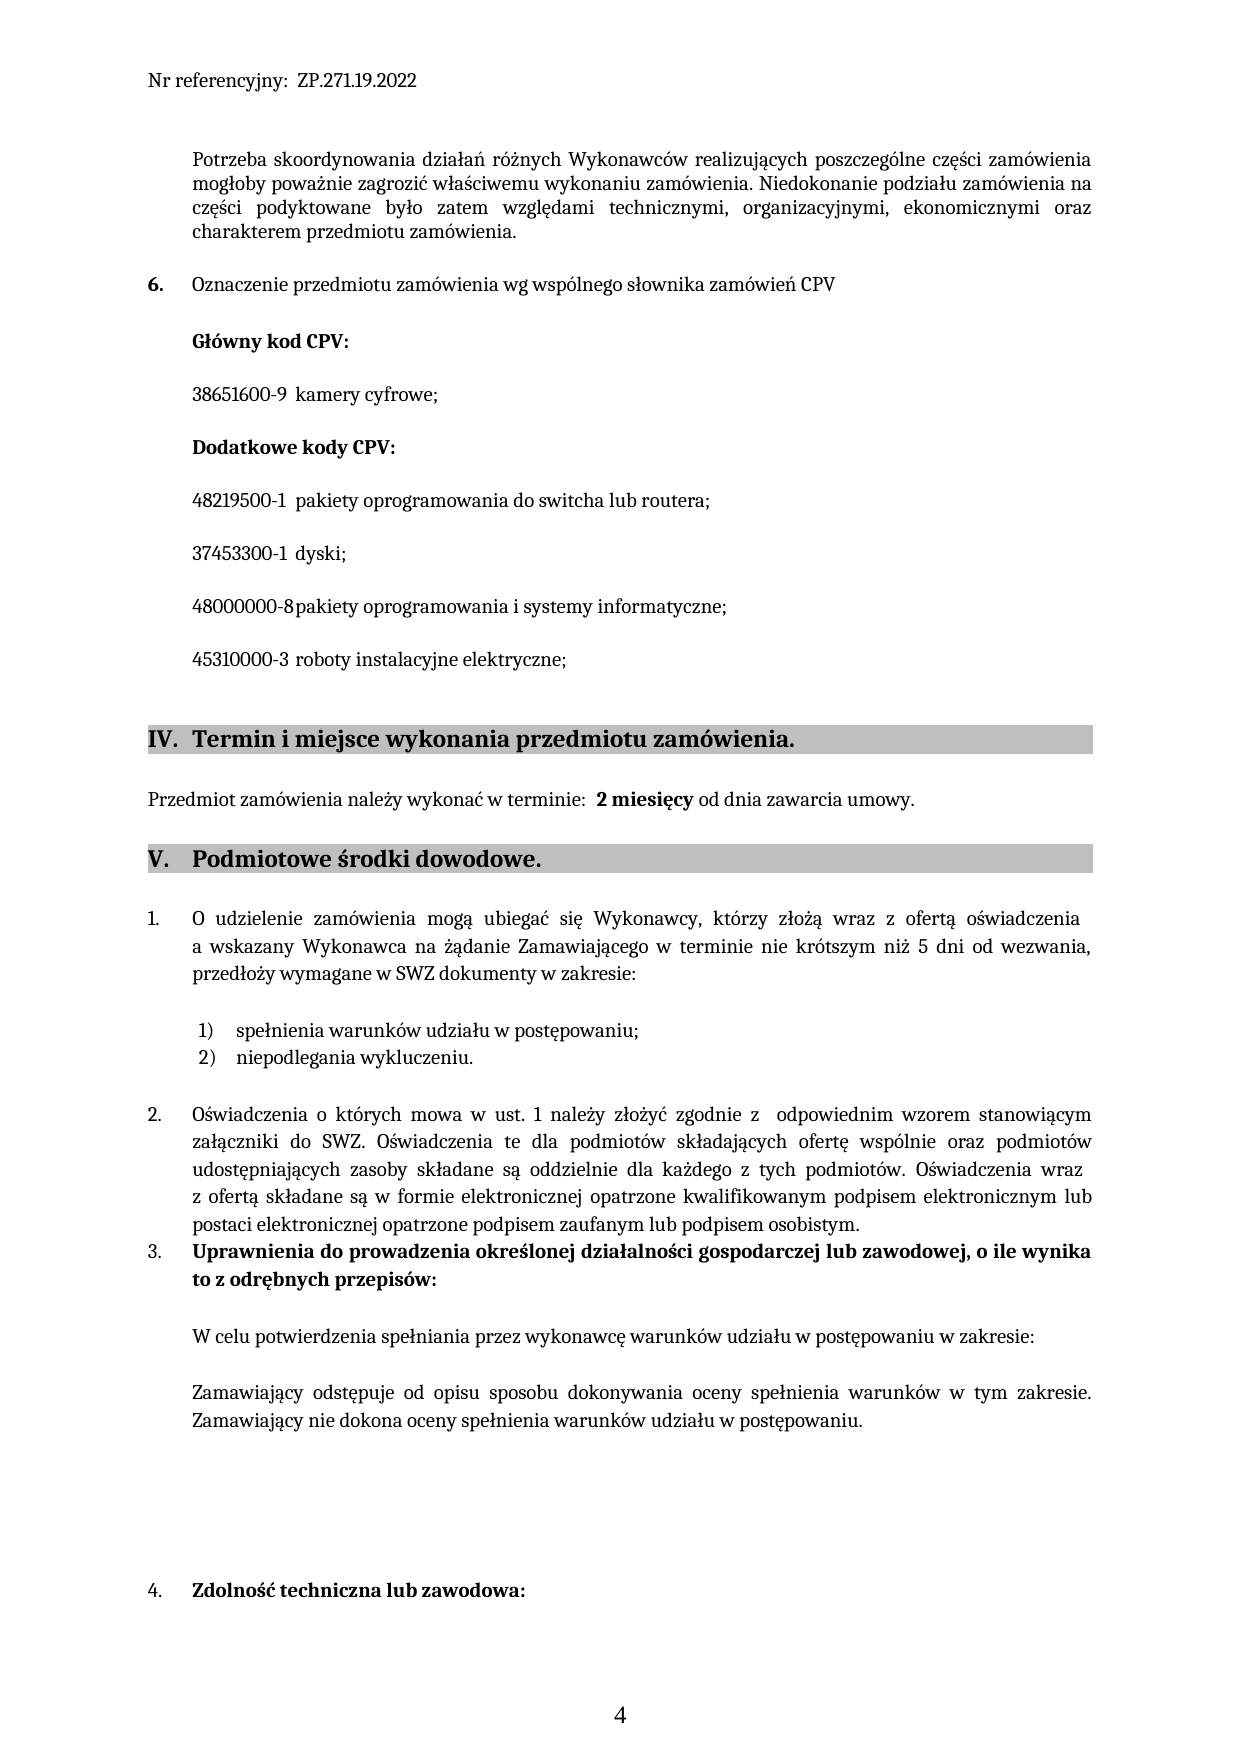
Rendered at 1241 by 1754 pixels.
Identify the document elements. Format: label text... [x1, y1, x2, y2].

title Termin i miejsce wykonania przedmiotu zamówienia. [148, 725, 1093, 754]
list Oświadczenia o których mowa w ust. 1 należy złożyć zgodnie z odpowiednim wzorem stanowiącym załączniki do SWZ. Oświadczenia te dla podmiotów składających ofertę wspólnie oraz podmiotów udostępniających zasoby składane są oddzielnie dla każdego z tych podmiotów. Oświadczenia wraz z ofertą składane są w formie elektronicznej opatrzone kwalifikowanym podpisem elektronicznym lub postaci elektronicznej opatrzone podpisem zaufanym lub podpisem osobistym. [148, 1103, 1093, 1237]
list Uprawnienia do prowadzenia określonej działalności gospodarczej lub zawodowej, o ile wynika to z odrębnych przepisów: [148, 1240, 1093, 1292]
list Oznaczenie przedmiotu zamówienia wg wspólnego słownika zamówień CPV [148, 273, 1040, 297]
list spełnienia warunków udziału w postępowaniu; [199, 1018, 1093, 1042]
text 38651600-9 kamery cyfrowe; [148, 382, 1093, 406]
text Przedmiot zamówienia należy wykonać w terminie: 2 miesięcy od dnia zawarcia umowy. [148, 787, 1093, 811]
text 45310000-3 roboty instalacyjne elektryczne; [192, 648, 1093, 672]
text V. Podmiotowe środki dowodowe. [148, 844, 1093, 873]
text W celu potwierdzenia spełniania przez wykonawcę warunków udziału w postępowaniu w zakresie: [192, 1324, 1093, 1348]
list Zdolność techniczna lub zawodowa: [148, 1578, 1093, 1602]
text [192, 148, 1093, 243]
text Dodatkowe kody CPV: [148, 436, 1093, 459]
text 48000000-8 pakiety oprogramowania i systemy informatyczne; [192, 595, 1093, 619]
text 37453300-1 dyski; [192, 542, 1093, 566]
list O udzielenie zamówienia mogą ubiegać się Wykonawcy, którzy złożą wraz z ofertą oświadczenia a wskazany Wykonawca na żądanie Zamawiającego w terminie nie krótszym niż 5 dni od wezwania, przedłoży wymagane w SWZ dokumenty w zakresie: [148, 907, 1093, 986]
text 48219500-1 pakiety oprogramowania do switcha lub routera; [192, 489, 1093, 513]
list Główny kod CPV: [192, 329, 1093, 353]
list niepodlegania wykluczeniu. [199, 1046, 1093, 1070]
text Zamawiający odstępuje od opisu sposobu dokonywania oceny spełnienia warunków w tym zakresie. Zamawiający nie dokona oceny spełnienia warunków udziału w postępowaniu. [192, 1381, 1093, 1432]
